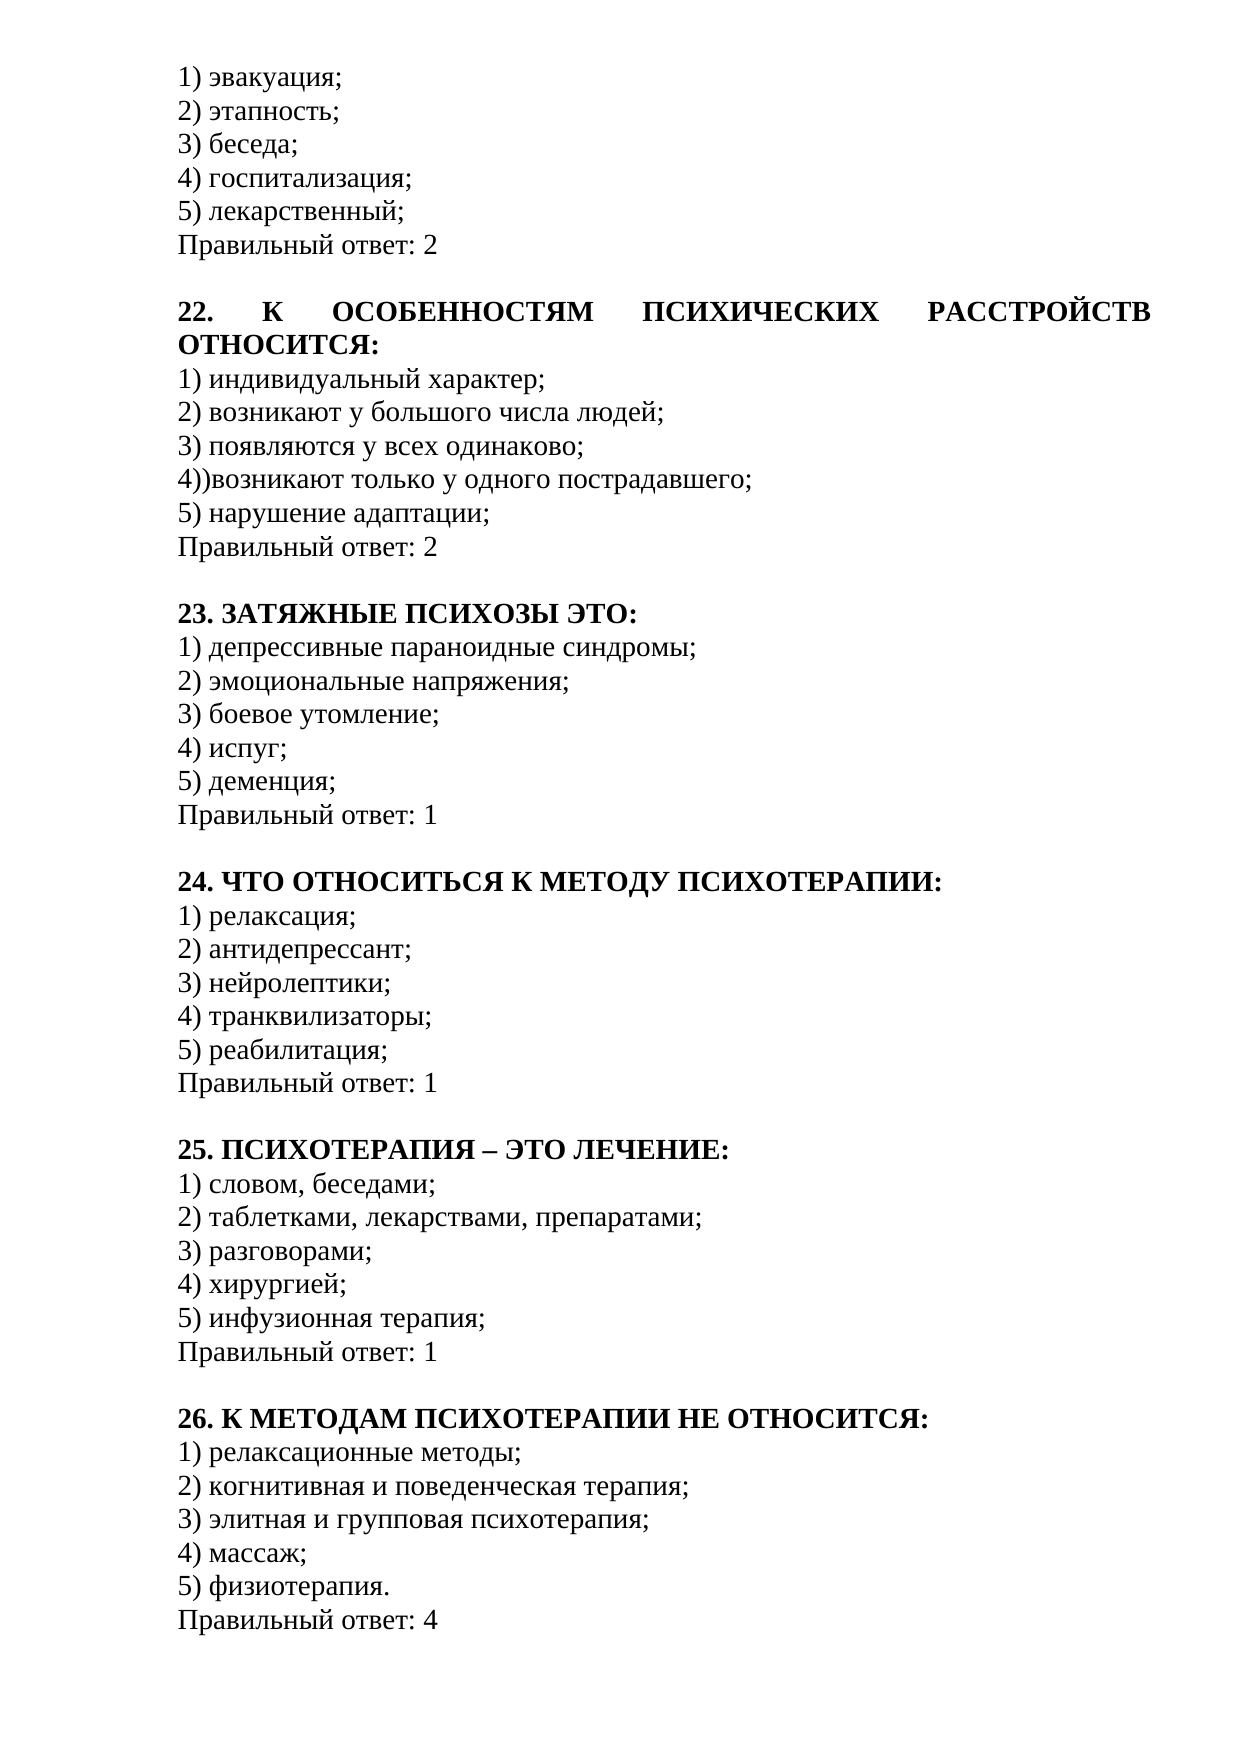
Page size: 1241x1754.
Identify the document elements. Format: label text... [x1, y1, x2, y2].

text 1) словом, беседами; [177, 1166, 1152, 1199]
text Правильный ответ: 1 [177, 1334, 1152, 1367]
text 3) элитная и групповая психотерапия; [177, 1501, 1152, 1535]
text 1) релаксационные методы; [177, 1434, 1152, 1468]
text 5) реабилитация; [177, 1032, 1152, 1065]
text 24. ЧТО ОТНОСИТЬСЯ К МЕТОДУ ПСИХОТЕРАПИИ: [177, 864, 1152, 898]
text 3) нейролептики; [177, 965, 1152, 998]
text 4) госпитализация; [177, 160, 1152, 193]
text Правильный ответ: 1 [177, 1065, 1152, 1099]
text 5) нарушение адаптации; [177, 495, 1152, 529]
text 5) физиотерапия. [177, 1568, 1152, 1602]
text 1) депрессивные параноидные синдромы; [177, 629, 1152, 663]
text 1) релаксация; [177, 898, 1152, 931]
text 4) испуг; [177, 730, 1152, 763]
text 2) эмоциональные напряжения; [177, 663, 1152, 696]
text 3) разговорами; [177, 1233, 1152, 1267]
text 4) хирургией; [177, 1267, 1152, 1300]
text 2) когнитивная и поведенческая терапия; [177, 1468, 1152, 1501]
text 1) индивидуальный характер; [177, 361, 1152, 394]
text 5) деменция; [177, 763, 1152, 797]
text 5) инфузионная терапия; [177, 1300, 1152, 1334]
text Правильный ответ: 4 [177, 1602, 1152, 1636]
text 2) таблетками, лекарствами, препаратами; [177, 1199, 1152, 1233]
text 2) этапность; [177, 93, 1152, 126]
text 3) появляются у всех одинаково; [177, 428, 1152, 462]
text 22. К ОСОБЕННОСТЯМ ПСИХИЧЕСКИХ РАССТРОЙСТВ ОТНОСИТСЯ: [177, 294, 1152, 361]
text 4) массаж; [177, 1535, 1152, 1568]
text 23. ЗАТЯЖНЫЕ ПСИХОЗЫ ЭТО: [177, 596, 1152, 629]
text Правильный ответ: 1 [177, 797, 1152, 831]
text 25. ПСИХОТЕРАПИЯ – ЭТО ЛЕЧЕНИЕ: [177, 1132, 1152, 1166]
text 5) лекарственный; [177, 193, 1152, 227]
text Правильный ответ: 2 [177, 529, 1152, 562]
text 2) антидепрессант; [177, 931, 1152, 965]
text Правильный ответ: 2 [177, 227, 1152, 260]
text 4))возникают только у одного пострадавшего; [177, 462, 1152, 495]
text 3) беседа; [177, 126, 1152, 160]
text 2) возникают у большого числа людей; [177, 394, 1152, 428]
text 1) эвакуация; [177, 59, 1152, 93]
text 26. К МЕТОДАМ ПСИХОТЕРАПИИ НЕ ОТНОСИТСЯ: [177, 1401, 1152, 1434]
text 4) транквилизаторы; [177, 998, 1152, 1032]
text 3) боевое утомление; [177, 696, 1152, 730]
